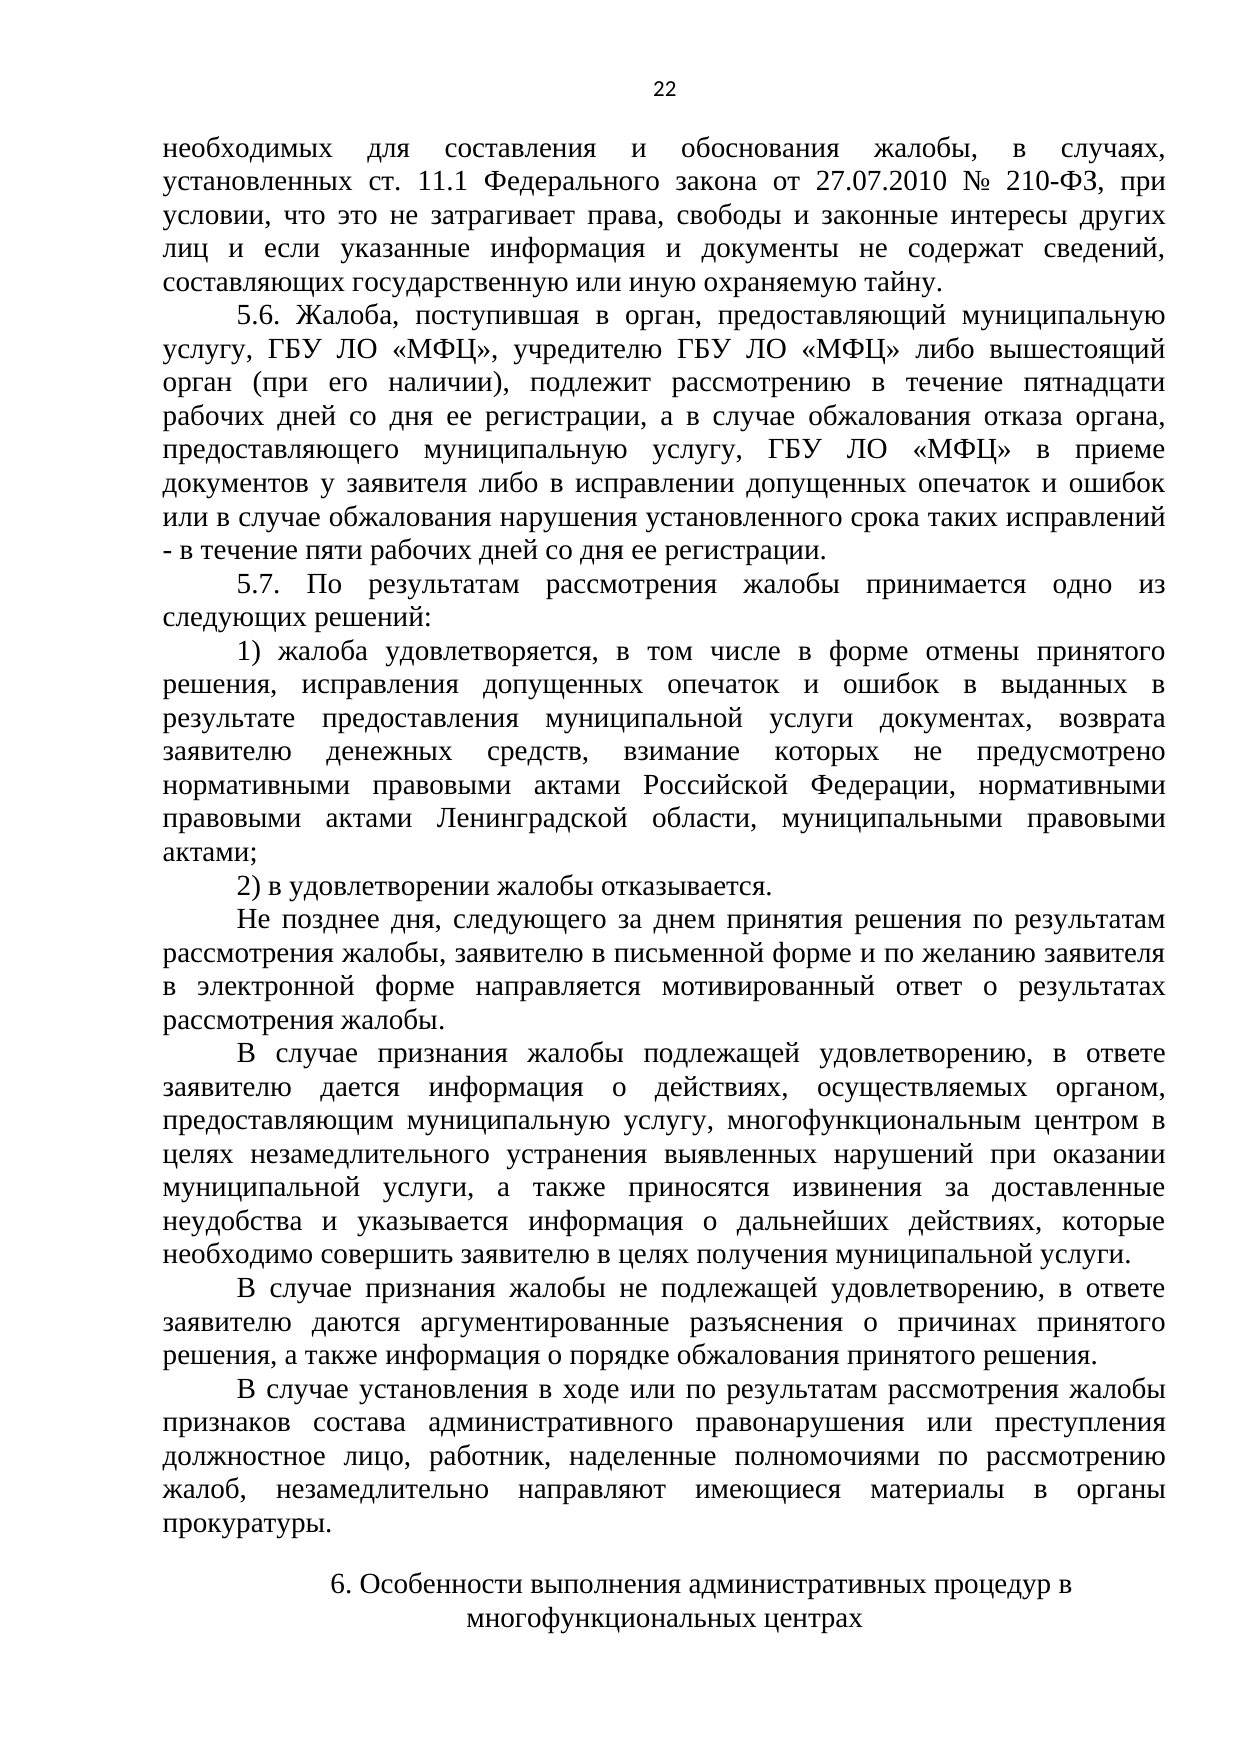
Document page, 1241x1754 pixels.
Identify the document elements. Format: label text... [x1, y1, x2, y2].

text Не позднее дня, следующего за днем принятия решения по результатам рассмотрения жалобы, заявителю в письменной форме и по желанию заявителя в электронной форме направляется мотивированный ответ о результатах рассмотрения жалобы. [162, 901, 1167, 1035]
text В случае установления в ходе или по результатам рассмотрения жалобы признаков состава административного правонарушения или преступления должностное лицо, работник, наделенные полномочиями по рассмотрению жалоб, незамедлительно направляют имеющиеся материалы в органы прокуратуры. [162, 1371, 1167, 1538]
text 6. Особенности выполнения административных процедур в многофункциональных центрах [162, 1567, 1167, 1634]
text 2) в удовлетворении жалобы отказывается. [162, 868, 1167, 901]
text 1) жалоба удовлетворяется, в том числе в форме отмены принятого решения, исправления допущенных опечаток и ошибок в выданных в результате предоставления муниципальной услуги документах, возврата заявителю денежных средств, взимание которых не предусмотрено нормативными правовыми актами Российской Федерации, нормативными правовыми актами Ленинградской области, муниципальными правовыми актами; [162, 633, 1167, 868]
text В случае признания жалобы не подлежащей удовлетворению, в ответе заявителю даются аргументированные разъяснения о причинах принятого решения, а также информация о порядке обжалования принятого решения. [162, 1270, 1167, 1371]
text 5.7. По результатам рассмотрения жалобы принимается одно из следующих решений: [162, 566, 1167, 633]
text В случае признания жалобы подлежащей удовлетворению, в ответе заявителю дается информация о действиях, осуществляемых органом, предоставляющим муниципальную услугу, многофункциональным центром в целях незамедлительного устранения выявленных нарушений при оказании муниципальной услуги, а также приносятся извинения за доставленные неудобства и указывается информация о дальнейших действиях, которые необходимо совершить заявителю в целях получения муниципальной услуги. [162, 1035, 1167, 1270]
text 5.6. Жалоба, поступившая в орган, предоставляющий муниципальную услугу, ГБУ ЛО «МФЦ», учредителю ГБУ ЛО «МФЦ» либо вышестоящий орган (при его наличии), подлежит рассмотрению в течение пятнадцати рабочих дней со дня ее регистрации, а в случае обжалования отказа органа, предоставляющего муниципальную услугу, ГБУ ЛО «МФЦ» в приеме документов у заявителя либо в исправлении допущенных опечаток и ошибок или в случае обжалования нарушения установленного срока таких исправлений - в течение пяти рабочих дней со дня ее регистрации. [162, 297, 1167, 566]
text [162, 130, 1167, 297]
